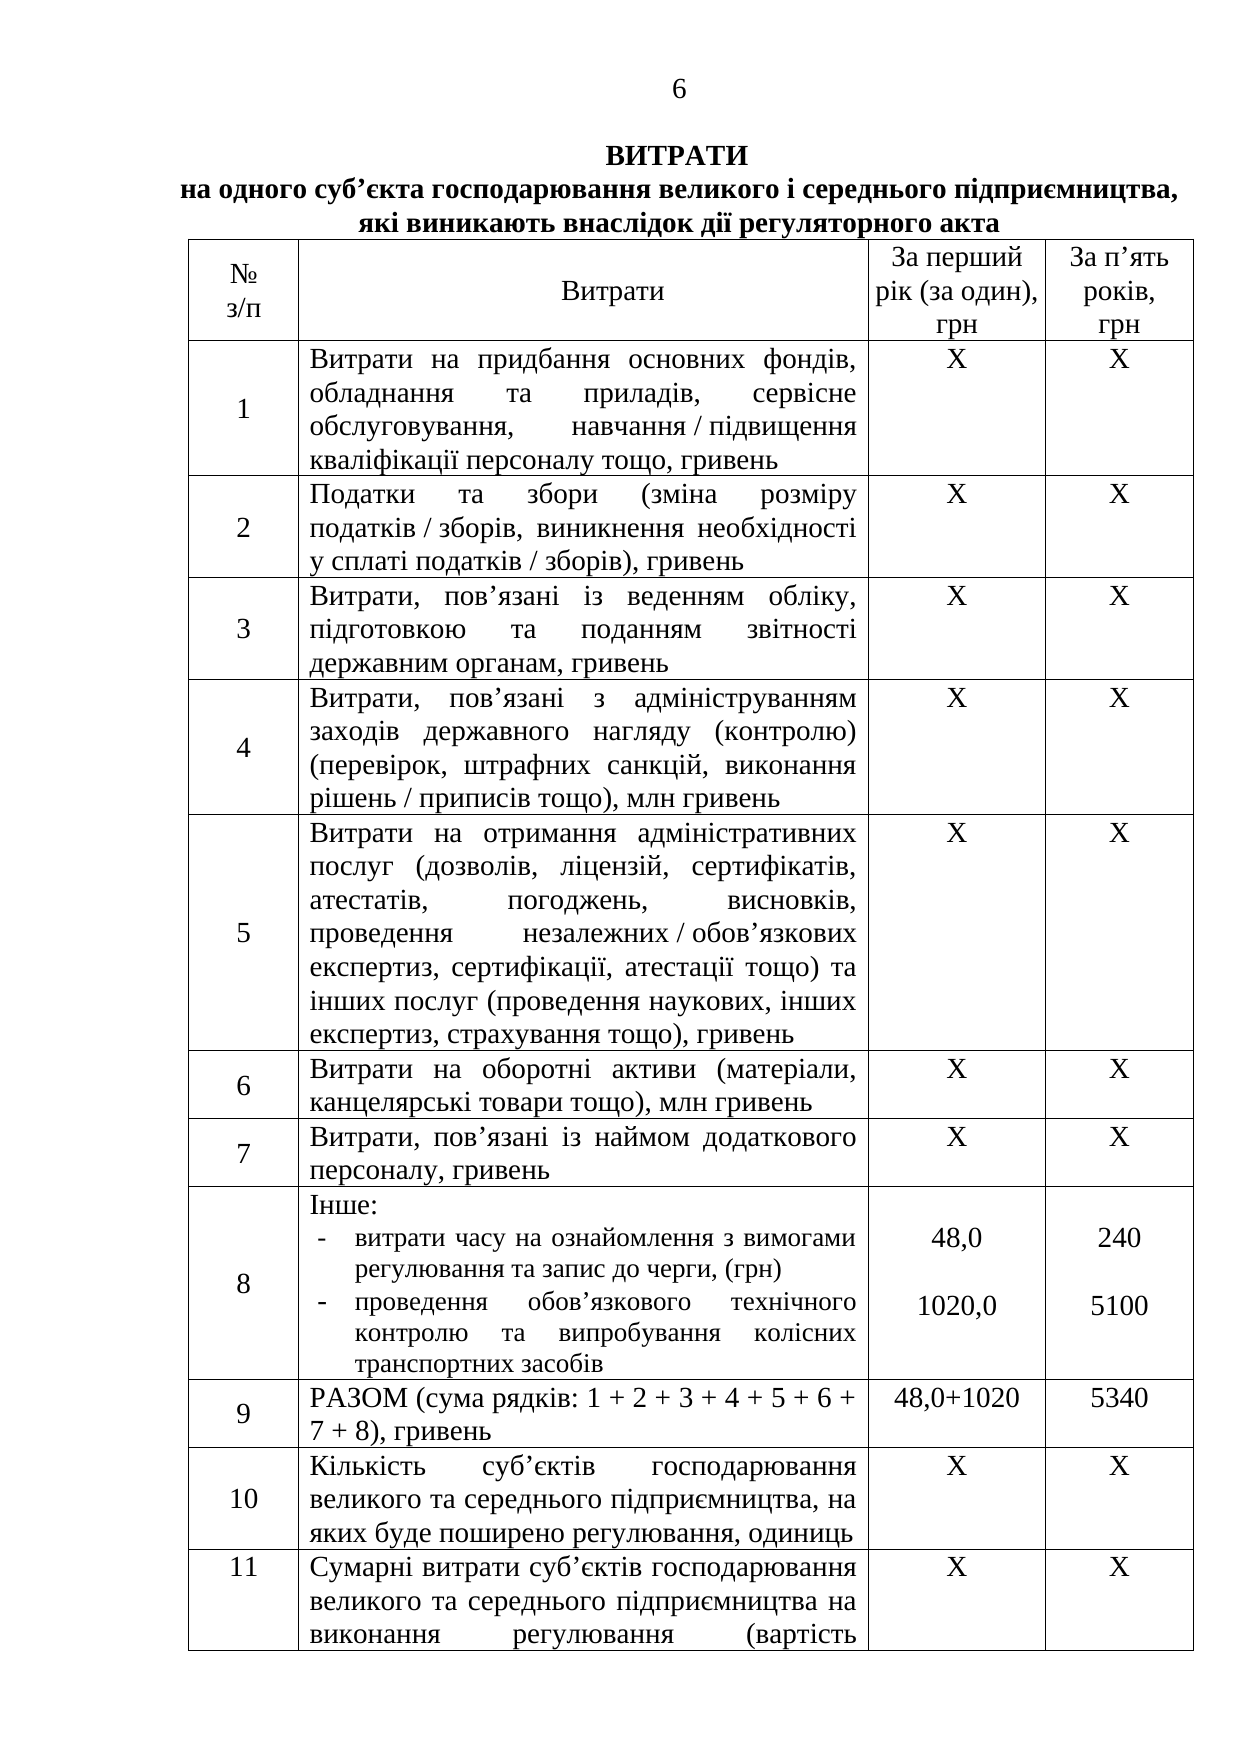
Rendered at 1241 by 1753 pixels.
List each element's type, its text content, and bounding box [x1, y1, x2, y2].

table_cell Х [869, 578, 1045, 679]
table_cell Х [1046, 680, 1193, 814]
table_header № з/п [189, 240, 298, 340]
table_cell 7 [189, 1119, 298, 1186]
table_cell Х [1046, 341, 1193, 475]
table_cell 11 [189, 1550, 298, 1650]
table_cell Податки та збори (зміна розміру податків / зборів, виникнення необхідності у сплаті податків / зборів), гривень [299, 476, 868, 577]
table_cell Х [869, 1550, 1045, 1650]
text на одного суб’єкта господарювання великого і середнього підприємництва, які виникають внаслідок дії регуляторного акта [177, 171, 1181, 238]
table_cell Х [1046, 1119, 1193, 1186]
table_cell Витрати, пов’язані із наймом додаткового персоналу, гривень [299, 1119, 868, 1186]
table_cell 3 [189, 578, 298, 679]
table_cell Х [1046, 815, 1193, 1050]
table_cell Х [869, 1051, 1045, 1118]
table_cell РАЗОМ (сума рядків: 1 + 2 + 3 + 4 + 5 + 6 + 7 + 8), гривень [299, 1380, 868, 1447]
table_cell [299, 1550, 868, 1650]
table_cell Інше: витрати часу на ознайомлення з вимогами регулювання та запис до черги, (грн) проведення обов’язкового технічного контролю та випробування колісних транспортних засобів [299, 1187, 868, 1379]
table_cell Х [869, 680, 1045, 814]
table_cell Х [869, 1448, 1045, 1548]
table_cell 1 [189, 341, 298, 475]
table_cell Х [1046, 476, 1193, 577]
table_cell Витрати на оборотні активи (матеріали, канцелярські товари тощо), млн гривень [299, 1051, 868, 1118]
table_cell Х [869, 815, 1045, 1050]
table_cell Витрати, пов’язані із веденням обліку, підготовкою та поданням звітності державним органам, гривень [299, 578, 868, 679]
table_cell 48,0 1020,0 [869, 1187, 1045, 1379]
table_header За п’ять років, грн [1046, 240, 1193, 340]
table_header Витрати [299, 240, 868, 340]
table_cell 5340 [1046, 1380, 1193, 1447]
table_cell Х [1046, 1448, 1193, 1548]
table_cell Витрати, пов’язані з адмініструванням заходів державного нагляду (контролю) (перевірок, штрафних санкцій, виконання рішень / приписів тощо), млн гривень [299, 680, 868, 814]
table_cell 10 [189, 1448, 298, 1548]
table_cell 48,0+1020 [869, 1380, 1045, 1447]
table_cell 2 [189, 476, 298, 577]
table_cell 8 [189, 1187, 298, 1379]
table_cell Х [1046, 1550, 1193, 1650]
table_header За перший рік (за один), грн [869, 240, 1045, 340]
table_cell Х [1046, 578, 1193, 679]
table_cell 240 5100 [1046, 1187, 1193, 1379]
table_cell Кількість суб’єктів господарювання великого та середнього підприємництва, на яких буде поширено регулювання, одиниць [299, 1448, 868, 1548]
table_cell Х [869, 1119, 1045, 1186]
text ВИТРАТИ [177, 138, 1181, 171]
table_cell 9 [189, 1380, 298, 1447]
table_cell Х [869, 341, 1045, 475]
table_cell 6 [189, 1051, 298, 1118]
table_cell Х [1046, 1051, 1193, 1118]
table_cell Витрати на отримання адміністративних послуг (дозволів, ліцензій, сертифікатів, атестатів, погоджень, висновків, проведення незалежних / обов’язкових експертиз, сертифікації, атестації тощо) та інших послуг (проведення наукових, інших експертиз, страхування тощо), гривень [299, 815, 868, 1050]
table_cell 5 [189, 815, 298, 1050]
table_cell Витрати на придбання основних фондів, обладнання та приладів, сервісне обслуговування, навчання / підвищення кваліфікації персоналу тощо, гривень [299, 341, 868, 475]
table_cell 4 [189, 680, 298, 814]
table_cell Х [869, 476, 1045, 577]
